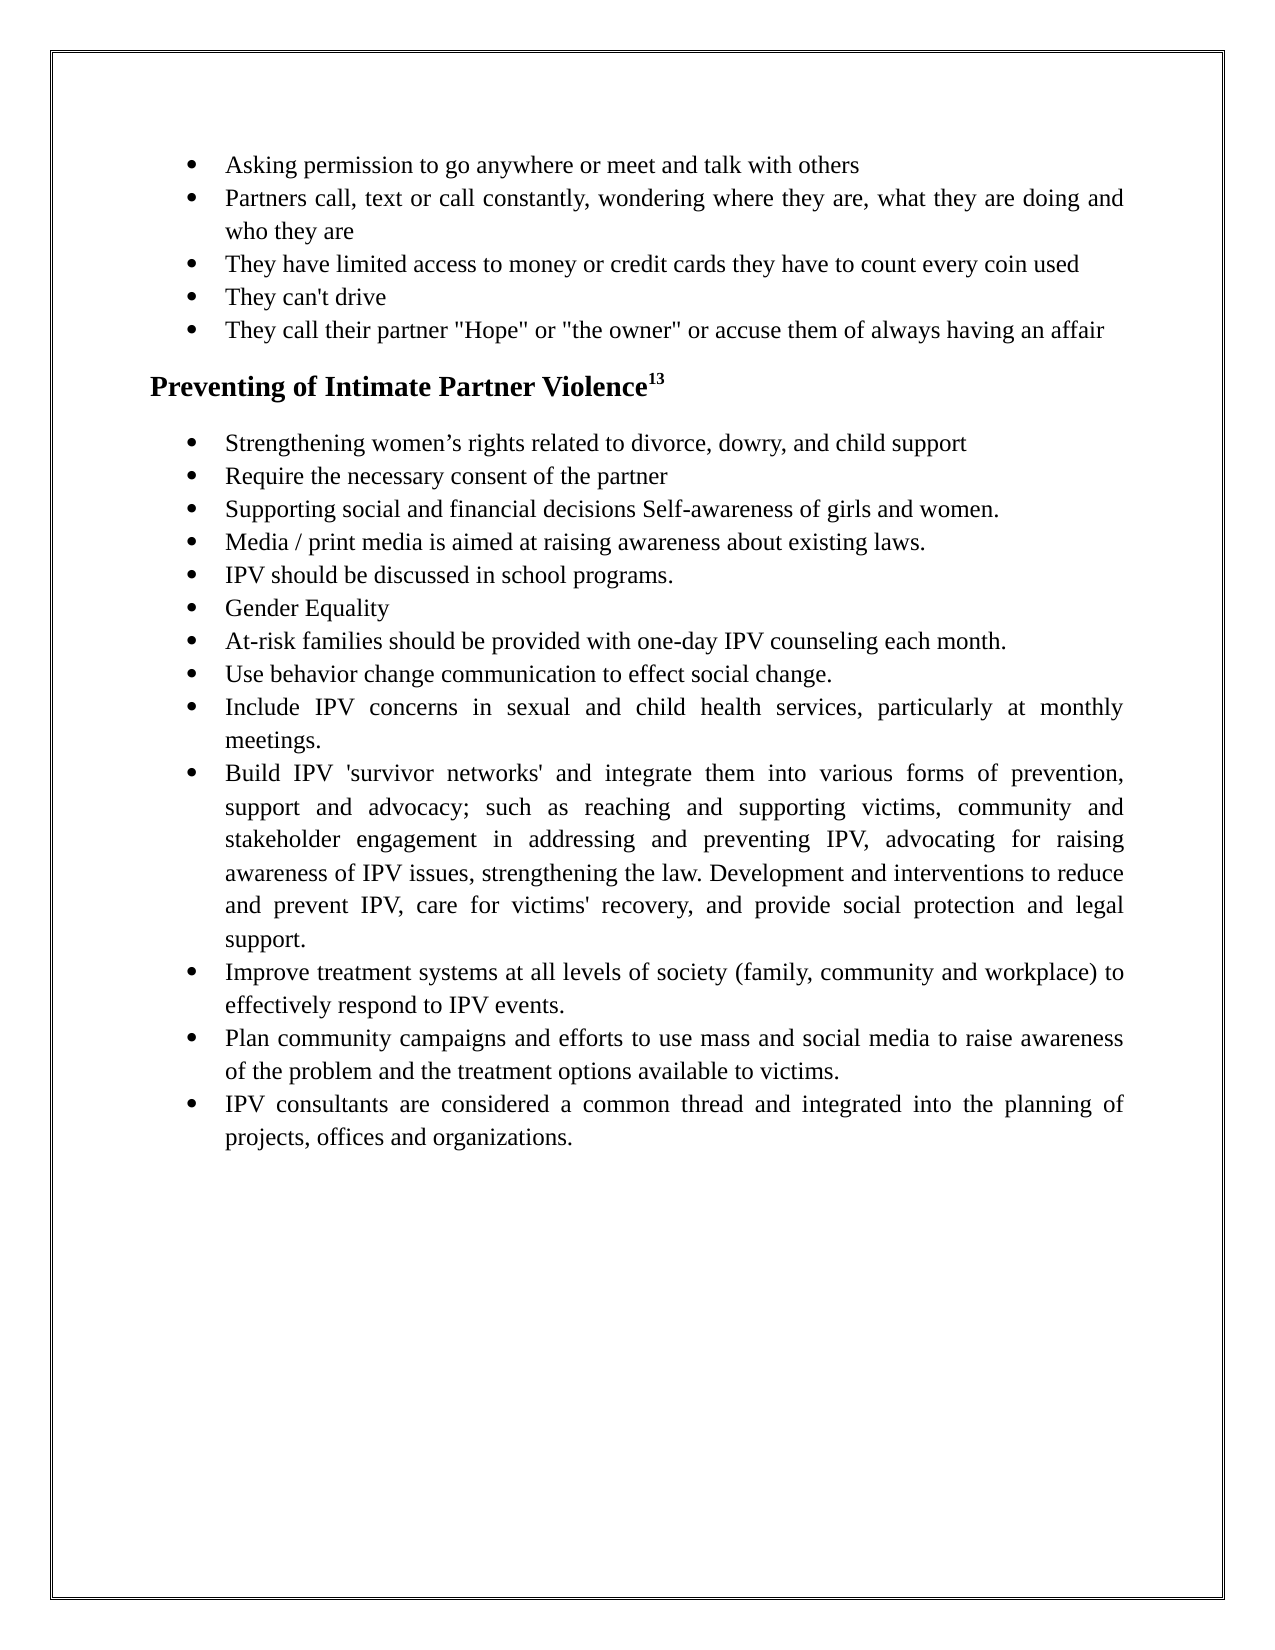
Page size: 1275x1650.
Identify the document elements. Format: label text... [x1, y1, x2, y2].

text Preventing of Intimate Partner Violence13 [150, 369, 1125, 402]
list They can't drive [187, 282, 1125, 311]
list IPV should be discussed in school programs. [187, 560, 1125, 589]
list Plan community campaigns and efforts to use mass and social media to raise awareness of the problem and the treatment options available to victims. [187, 1023, 1125, 1084]
list Improve treatment systems at all levels of society (family, community and workplace) to effectively respond to IPV events. [187, 957, 1125, 1018]
list Gender Equality [187, 593, 1125, 622]
list Partners call, text or call constantly, wondering where they are, what they are doing and who they are [187, 183, 1125, 245]
list Build IPV 'survivor networks' and integrate them into various forms of prevention, support and advocacy; such as reaching and supporting victims, community and stakeholder engagement in addressing and preventing IPV, advocating for raising awareness of IPV issues, strengthening the law. Development and interventions to reduce and prevent IPV, care for victims' recovery, and provide social protection and legal support. [187, 758, 1125, 952]
list Supporting social and financial decisions Self-awareness of girls and women. [187, 494, 1125, 523]
list Include IPV concerns in sexual and child health services, particularly at monthly meetings. [187, 692, 1125, 754]
list IPV consultants are considered a common thread and integrated into the planning of projects, offices and organizations. [187, 1089, 1125, 1151]
list They call their partner "Hope" or "the owner" or accuse them of always having an affair [187, 315, 1125, 344]
list They have limited access to money or credit cards they have to count every coin used [187, 249, 1125, 278]
list At-risk families should be provided with one-day IPV counseling each month. [187, 626, 1125, 655]
list Use behavior change communication to effect social change. [187, 659, 1125, 688]
list Media / print media is aimed at raising awareness about existing laws. [187, 527, 1125, 556]
list Asking permission to go anywhere or meet and talk with others [187, 150, 1125, 179]
list Require the necessary consent of the partner [187, 461, 1125, 490]
list Strengthening women’s rights related to divorce, dowry, and child support [187, 428, 1125, 457]
